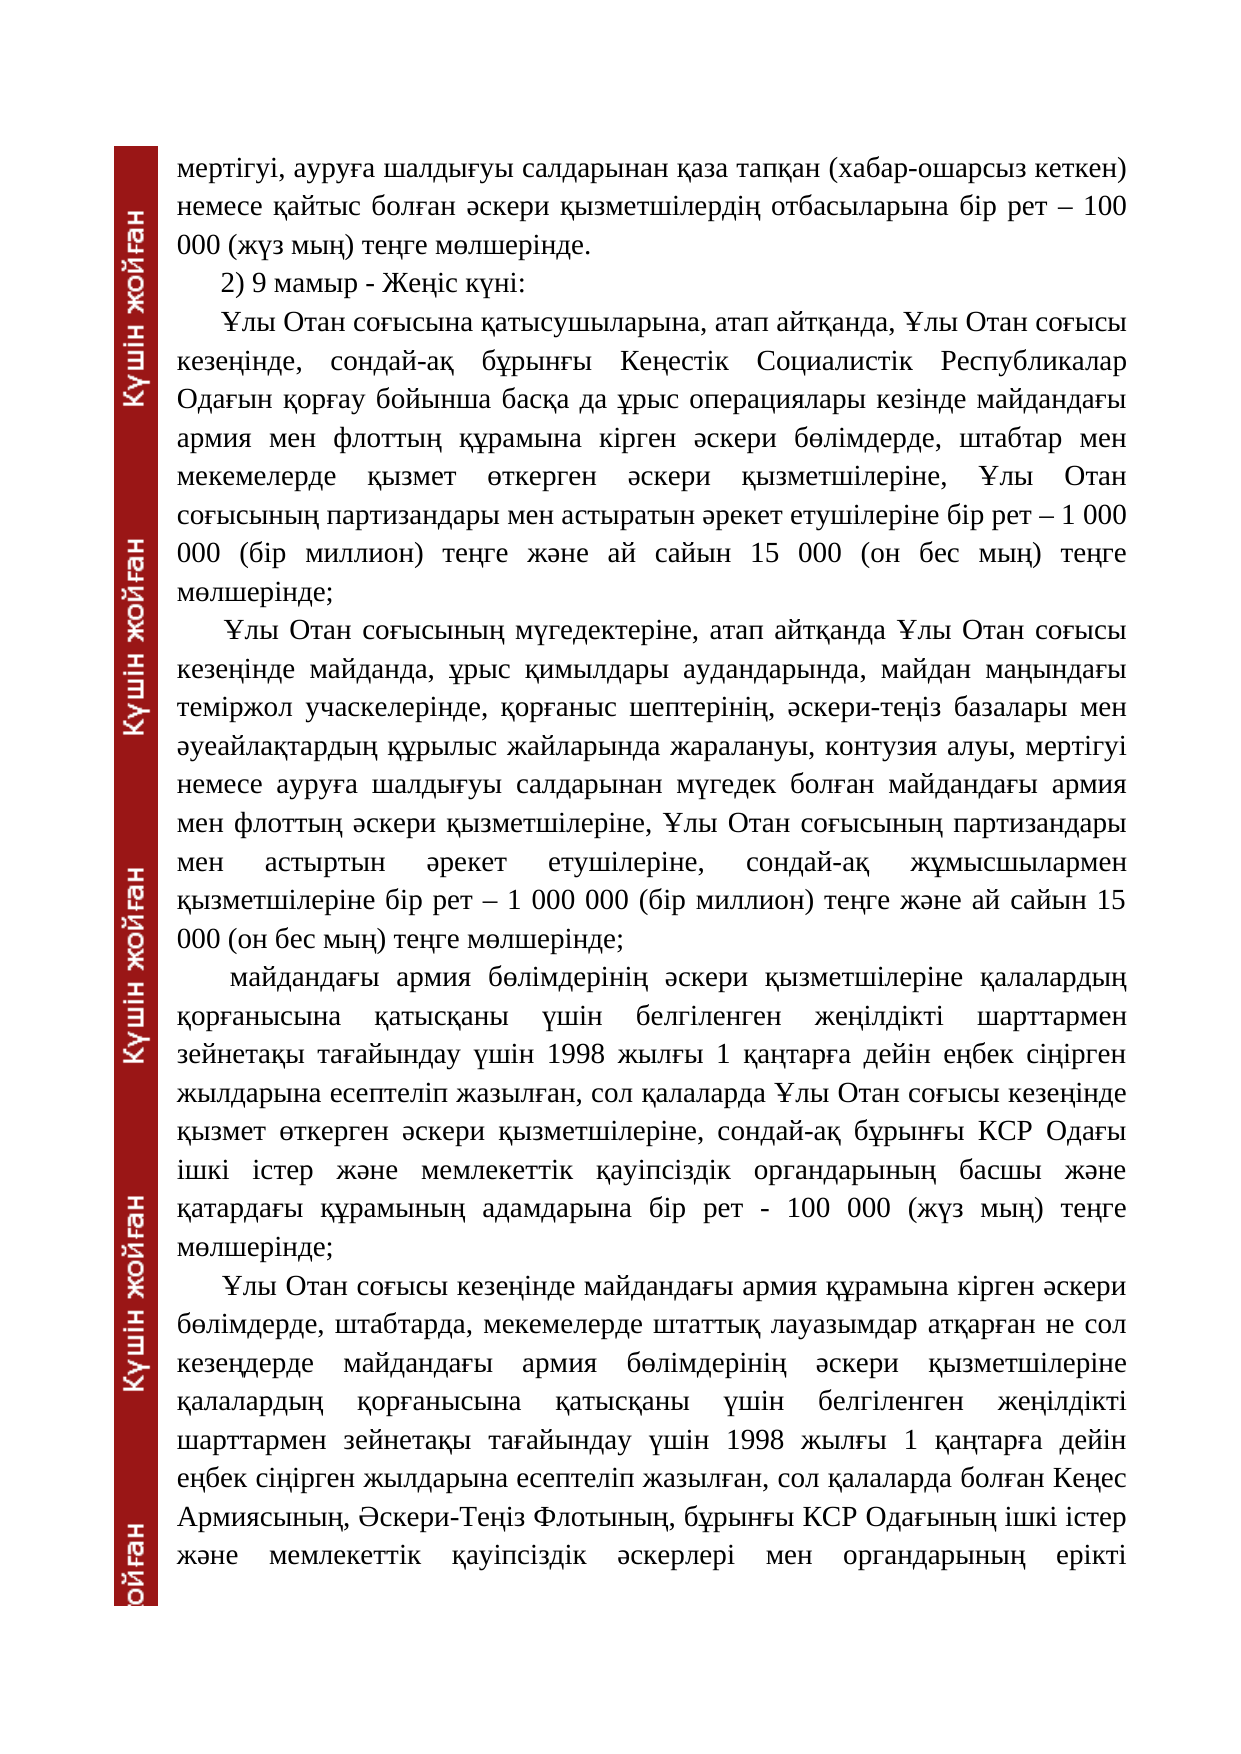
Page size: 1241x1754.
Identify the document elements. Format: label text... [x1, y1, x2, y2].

text Ұлы Отан соғысына қатысушыларына, атап айтқанда, Ұлы Отан соғысы кезеңінде, сондай-ақ бұрынғы Кеңестік Социалистік Республикалар Одағын қорғау бойынша басқа да ұрыс операциялары кезінде майдандағы армия мен флоттың құрамына кірген әскери бөлімдерде, штабтар мен мекемелерде қызмет өткерген әскери қызметшілеріне, Ұлы Отан соғысының партизандары мен астыратын әрекет етушілеріне бір рет – 1 000 000 (бір миллион) теңге және ай сайын 15 000 (он бес мың) теңге мөлшерінде; [112, 304, 1128, 607]
picture [114, 146, 158, 150]
picture [114, 607, 158, 612]
text 2) 9 мамыр - Жеңіс күні: [112, 266, 1128, 299]
picture [114, 954, 158, 959]
text майдандағы армия бөлiмдерiнің әскери қызметшілеріне қалалардың қорғанысына қатысқаны үшін белгiленген жеңiлдiкті шарттармен зейнетақы тағайындау үшiн 1998 жылғы 1 қаңтарға дейiн еңбек сіңірген жылдарына есептеліп жазылған, сол қалаларда Ұлы Отан соғысы кезеңінде қызмет өткерген әскери қызметшiлеріне, сондай-ақ бұрынғы КСР Одағы iшкi iстер және мемлекеттiк қауiпсiздiк органдарының басшы және қатардағы құрамының адамдарына бір рет - 100 000 (жүз мың) теңге мөлшерінде; [112, 959, 1128, 1263]
text Ұлы Отан соғысының мүгедектеріне, атап айтқанда Ұлы Отан соғысы кезеңінде майданда, ұрыс қимылдары аудандарында, майдан маңындағы теміржол учаскелерінде, қорғаныс шептерінің, әскери-теңіз базалары мен әуеайлақтардың құрылыс жайларында жаралануы, контузия алуы, мертігуі немесе ауруға шалдығуы салдарынан мүгедек болған майдандағы армия мен флоттың әскери қызметшілеріне, Ұлы Отан соғысының партизандары мен астыртын әрекет етушілеріне, сондай-ақ жұмысшылармен қызметшілеріне бір рет – 1 000 000 (бір миллион) теңге және ай сайын 15 000 (он бес мың) теңге мөлшерінде; [112, 612, 1128, 954]
picture [114, 1263, 158, 1268]
picture [114, 1571, 158, 1606]
picture [114, 261, 158, 266]
picture [114, 299, 158, 304]
